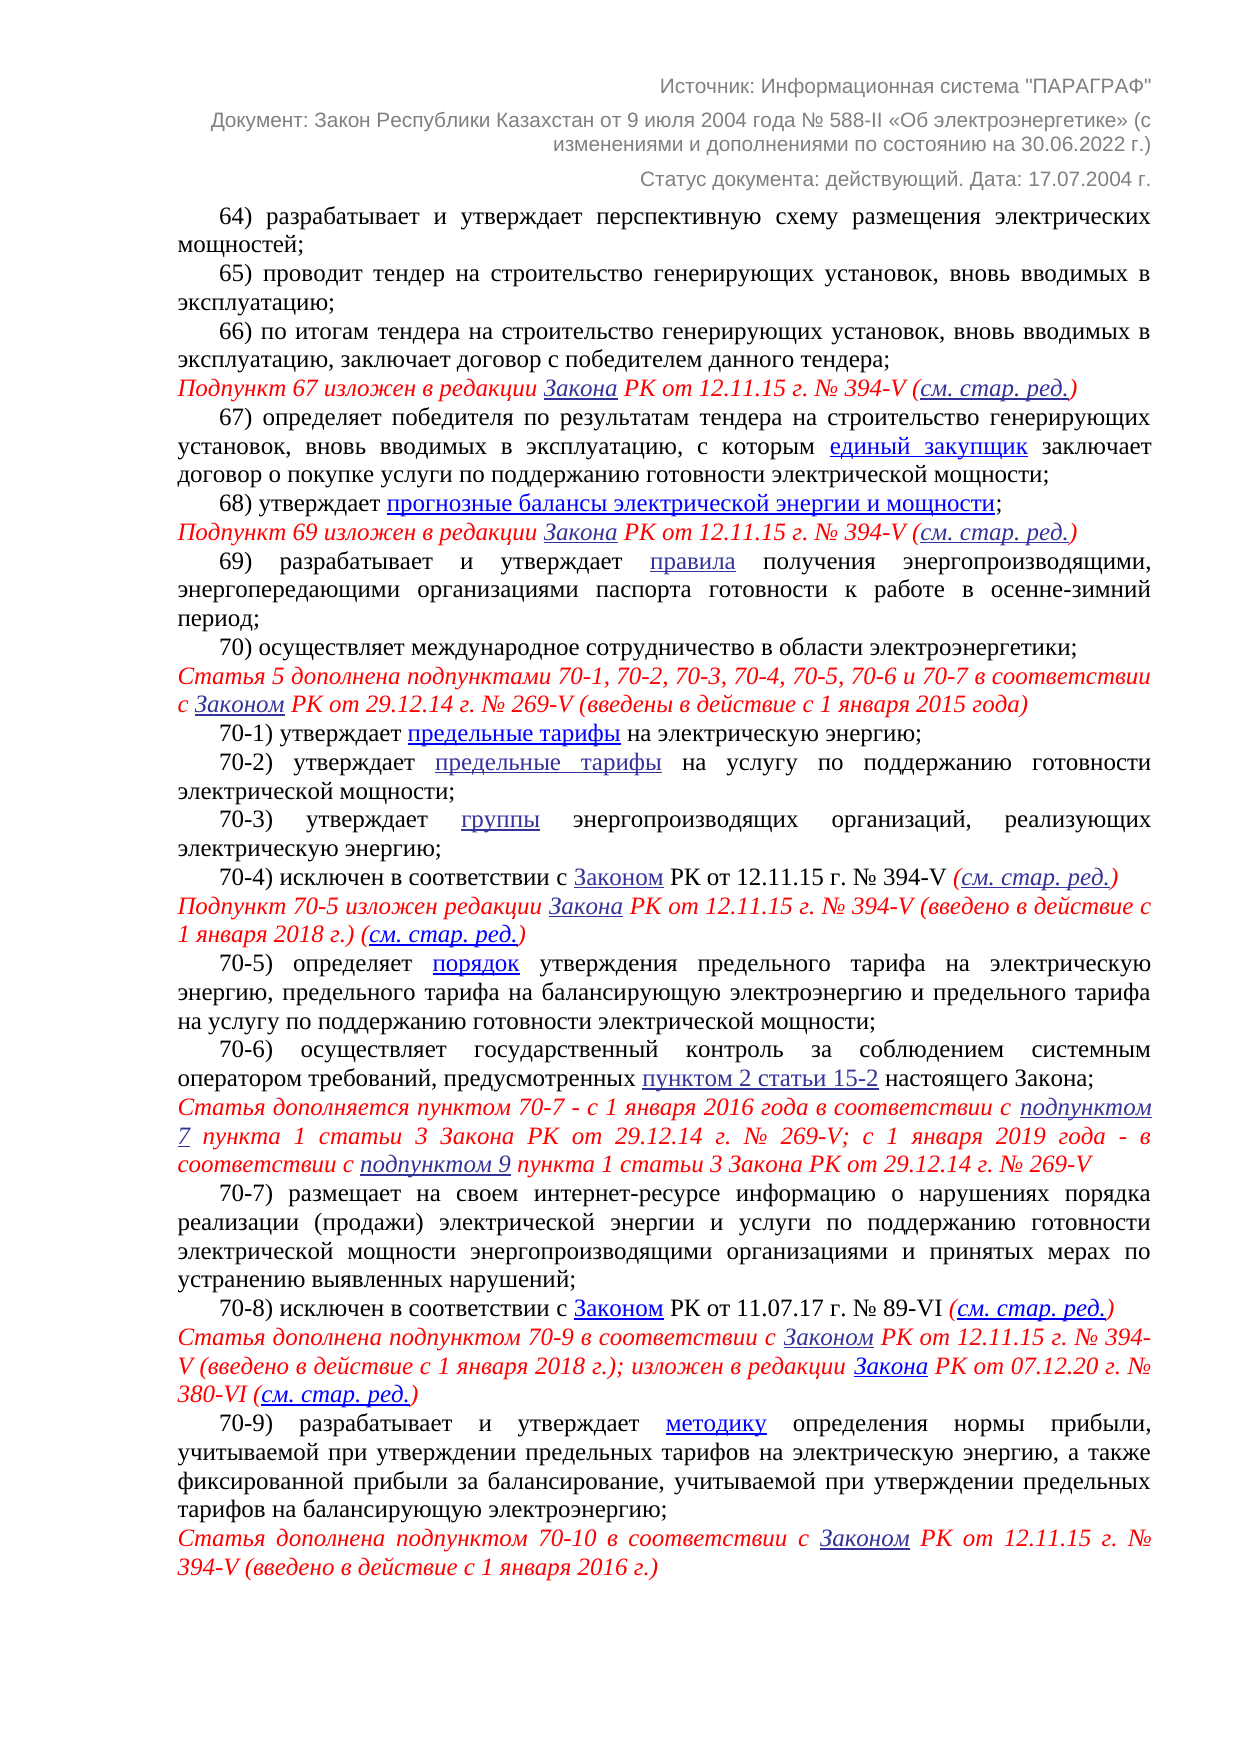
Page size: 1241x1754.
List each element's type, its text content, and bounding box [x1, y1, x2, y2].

text Статья дополнена подпунктом 70-10 в соответствии с Законом РК от 12.11.15 г. № 394-V (введено в действие с 1 января 2016 г.) [177, 1523, 1152, 1581]
text 70-1) утверждает предельные тарифы на электрическую энергию; [177, 718, 1152, 747]
text 70-2) утверждает предельные тарифы на услугу по поддержанию готовности электрической мощности; [177, 747, 1152, 804]
text Подпункт 67 изложен в редакции Закона РК от 12.11.15 г. № 394-V (см. стар. ред.) [177, 373, 1152, 402]
text 70-9) разрабатывает и утверждает методику определения нормы прибыли, учитываемой при утверждении предельных тарифов на электрическую энергию, а также фиксированной прибыли за балансирование, учитываемой при утверждении предельных тарифов на балансирующую электроэнергию; [177, 1408, 1152, 1523]
text 70-4) исключен в соответствии с Законом РК от 12.11.15 г. № 394-V (см. стар. ред.) [177, 862, 1152, 891]
text Статья дополнена подпунктом 70-9 в соответствии с Законом РК от 12.11.15 г. № 394-V (введено в действие с 1 января 2018 г.); изложен в редакции Закона РК от 07.12.20 г. № 380-VI (см. стар. ред.) [177, 1322, 1152, 1408]
text 64) разрабатывает и утверждает перспективную схему размещения электрических мощностей; [177, 201, 1152, 258]
text Статья дополняется пунктом 70-7 - с 1 января 2016 года в соответствии с подпунктом 7 пункта 1 статьи 3 Закона РК от 29.12.14 г. № 269-V; с 1 января 2019 года - в соответствии с подпунктом 9 пункта 1 статьи 3 Закона РК от 29.12.14 г. № 269-V [177, 1092, 1152, 1178]
text 70-6) осуществляет государственный контроль за соблюдением системным оператором требований, предусмотренных пунктом 2 статьи 15-2 настоящего Закона; [177, 1034, 1152, 1092]
text 70-8) исключен в соответствии с Законом РК от 11.07.17 г. № 89-VI (см. стар. ред.) [177, 1293, 1152, 1322]
text 70) осуществляет международное сотрудничество в области электроэнергетики; [177, 632, 1152, 661]
text 67) определяет победителя по результатам тендера на строительство генерирующих установок, вновь вводимых в эксплуатацию, с которым единый закупщик заключает договор о покупке услуги по поддержанию готовности электрической мощности; [177, 402, 1152, 488]
text Статья 5 дополнена подпунктами 70-1, 70-2, 70-3, 70-4, 70-5, 70-6 и 70-7 в соответствии с Законом РК от 29.12.14 г. № 269-V (введены в действие с 1 января 2015 года) [177, 661, 1152, 718]
text 66) по итогам тендера на строительство генерирующих установок, вновь вводимых в эксплуатацию, заключает договор с победителем данного тендера; [177, 316, 1152, 373]
text 70-5) определяет порядок утверждения предельного тарифа на электрическую энергию, предельного тарифа на балансирующую электроэнергию и предельного тарифа на услугу по поддержанию готовности электрической мощности; [177, 948, 1152, 1034]
text 68) утверждает прогнозные балансы электрической энергии и мощности; [177, 488, 1152, 517]
text 70-3) утверждает группы энергопроизводящих организаций, реализующих электрическую энергию; [177, 804, 1152, 862]
text 69) разрабатывает и утверждает правила получения энергопроизводящими, энергопередающими организациями паспорта готовности к работе в осенне-зимний период; [177, 546, 1152, 632]
text 70-7) размещает на своем интернет-ресурсе информацию о нарушениях порядка реализации (продажи) электрической энергии и услуги по поддержанию готовности электрической мощности энергопроизводящими организациями и принятых мерах по устранению выявленных нарушений; [177, 1178, 1152, 1293]
text Подпункт 70-5 изложен редакции Закона РК от 12.11.15 г. № 394-V (введено в действие с 1 января 2018 г.) (см. стар. ред.) [177, 891, 1152, 948]
text Подпункт 69 изложен в редакции Закона РК от 12.11.15 г. № 394-V (см. стар. ред.) [177, 517, 1152, 546]
text 65) проводит тендер на строительство генерирующих установок, вновь вводимых в эксплуатацию; [177, 258, 1152, 316]
